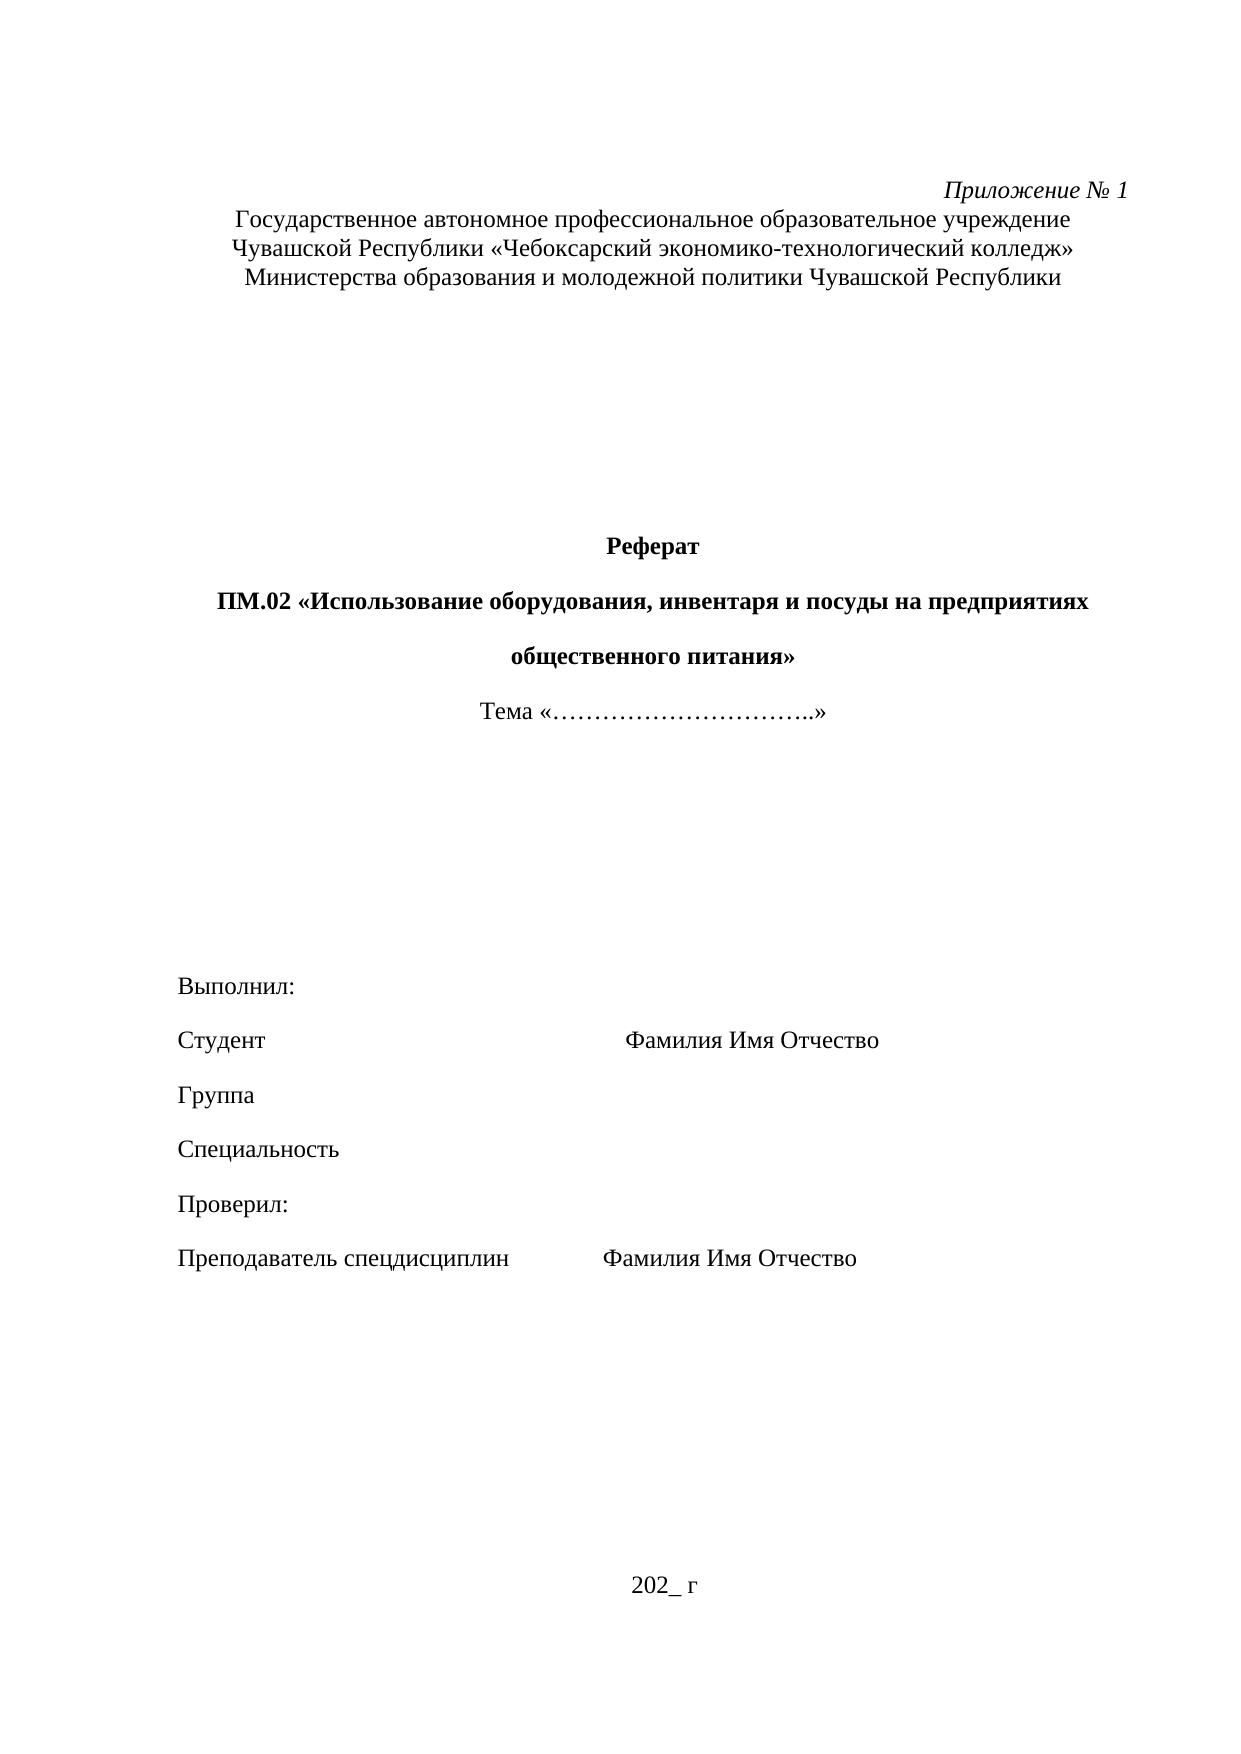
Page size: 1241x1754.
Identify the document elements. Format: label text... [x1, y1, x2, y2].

text Преподаватель спецдисциплин Фамилия Имя Отчество [177, 1223, 1152, 1277]
text Специальность [177, 1114, 1152, 1168]
text Министерства образования и молодежной политики Чувашской Республики [177, 262, 1129, 291]
text Студент Фамилия Имя Отчество [177, 1005, 1152, 1059]
text Приложение № 1 [261, 176, 1129, 204]
text общественного питания» [177, 621, 1129, 676]
text 202_ г [177, 1550, 1152, 1604]
text Тема «…………………………..» [177, 676, 1129, 731]
text Выполнил: [177, 951, 1152, 1005]
text ПМ.02 «Использование оборудования, инвентаря и посуды на предприятиях [177, 566, 1129, 621]
text Государственное автономное профессиональное образовательное учреждение Чувашской Республики «Чебоксарский экономико-технологический колледж» [177, 204, 1129, 262]
text Проверил: [177, 1168, 1152, 1223]
text Реферат [177, 511, 1129, 566]
text Группа [177, 1059, 1152, 1114]
